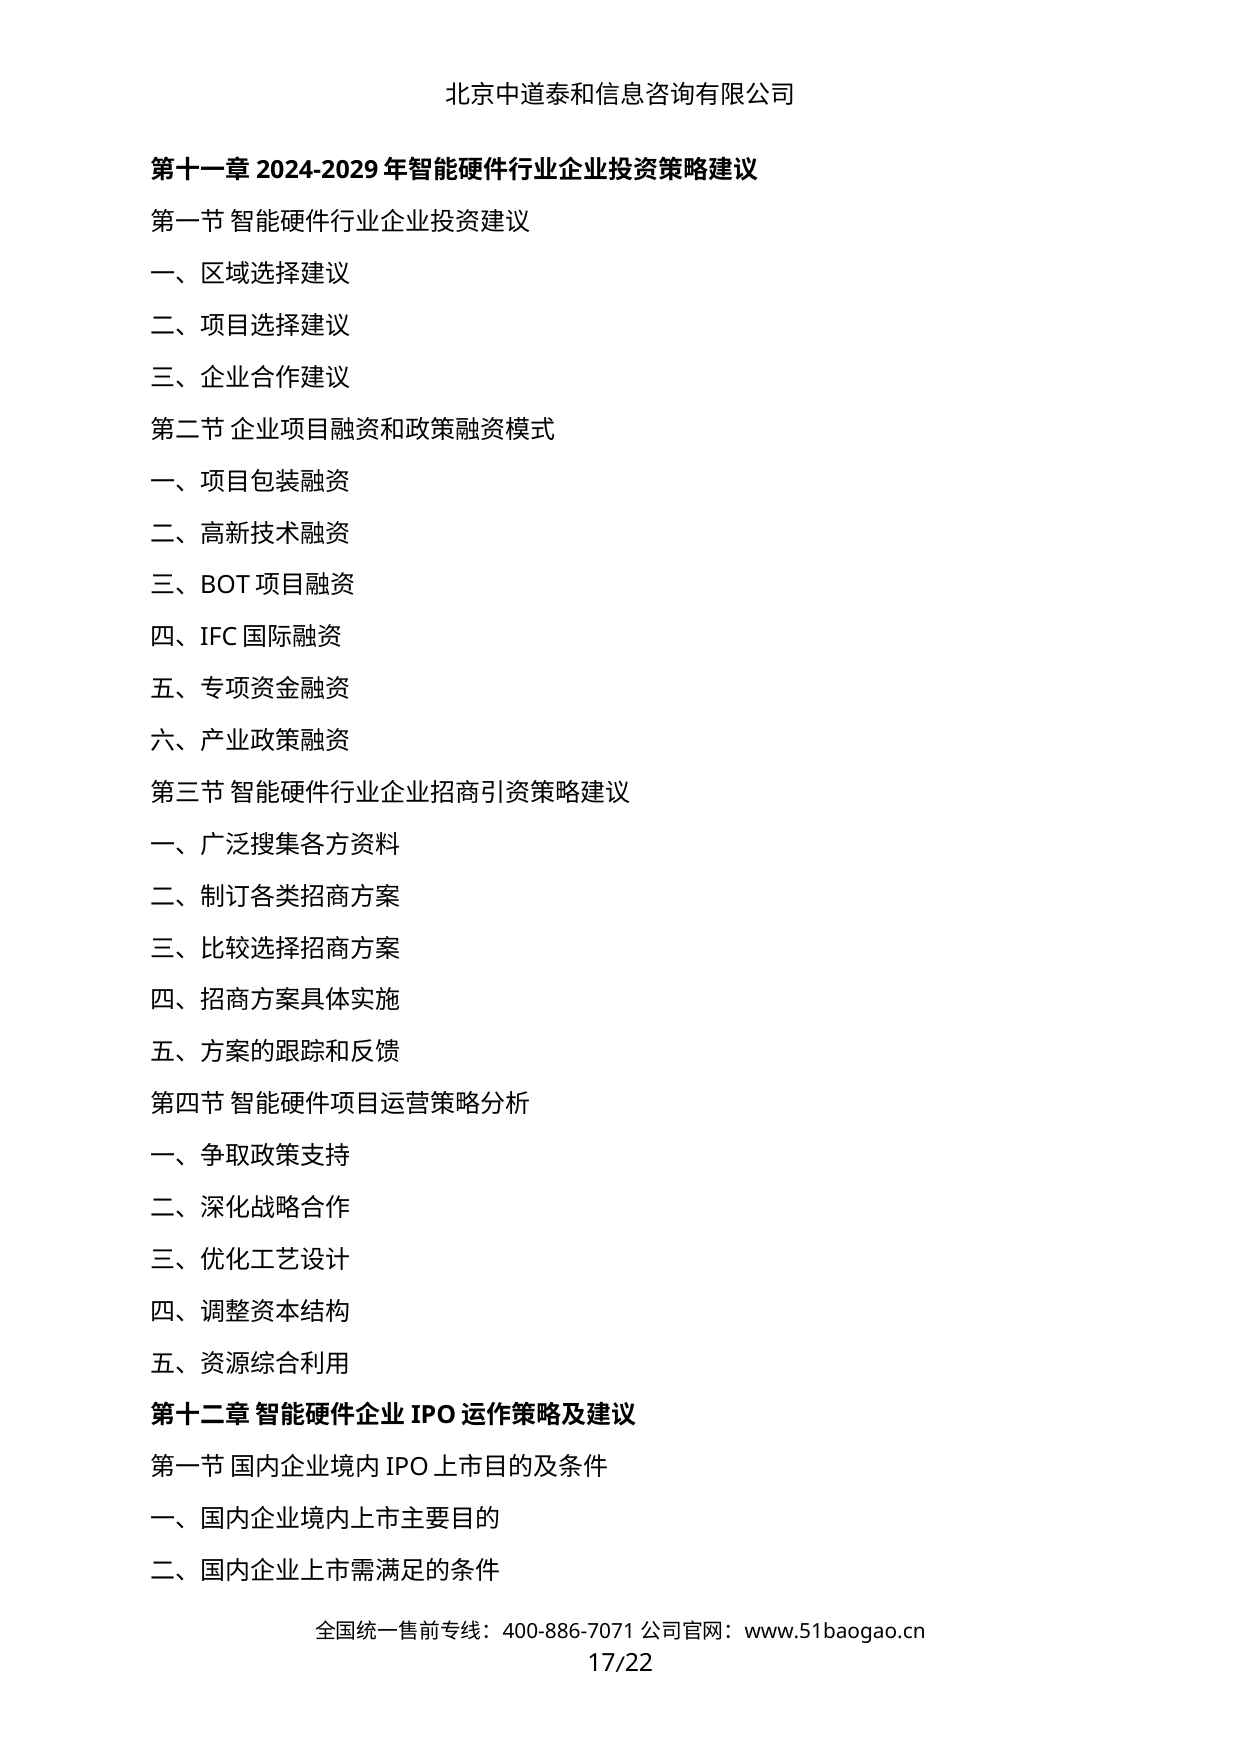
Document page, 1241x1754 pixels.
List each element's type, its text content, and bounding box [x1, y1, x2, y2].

text 第十一章 2024-2029年智能硬件行业企业投资策略建议 [150, 150, 1090, 186]
text 三、优化工艺设计 [150, 1239, 1090, 1276]
text 一、广泛搜集各方资料 [150, 824, 1090, 861]
text 二、深化战略合作 [150, 1187, 1090, 1224]
text 四、调整资本结构 [150, 1291, 1090, 1327]
text 二、高新技术融资 [150, 513, 1090, 549]
text 五、方案的跟踪和反馈 [150, 1032, 1090, 1068]
text 三、BOT项目融资 [150, 565, 1090, 601]
text 第十二章 智能硬件企业IPO运作策略及建议 [150, 1395, 1090, 1431]
text 第四节 智能硬件项目运营策略分析 [150, 1084, 1090, 1120]
text 三、企业合作建议 [150, 357, 1090, 394]
text 一、争取政策支持 [150, 1136, 1090, 1172]
text 一、项目包装融资 [150, 461, 1090, 497]
text 五、资源综合利用 [150, 1343, 1090, 1379]
text 二、制订各类招商方案 [150, 876, 1090, 912]
text 第二节 企业项目融资和政策融资模式 [150, 409, 1090, 446]
text 一、区域选择建议 [150, 254, 1090, 290]
text 第一节 智能硬件行业企业投资建议 [150, 202, 1090, 238]
text 三、比较选择招商方案 [150, 928, 1090, 964]
text 五、专项资金融资 [150, 669, 1090, 705]
text 四、IFC国际融资 [150, 617, 1090, 653]
text 第一节 国内企业境内IPO上市目的及条件 [150, 1447, 1090, 1483]
text 二、项目选择建议 [150, 306, 1090, 342]
text 第三节 智能硬件行业企业招商引资策略建议 [150, 772, 1090, 809]
text 六、产业政策融资 [150, 721, 1090, 757]
text 四、招商方案具体实施 [150, 980, 1090, 1016]
text 一、国内企业境内上市主要目的 [150, 1499, 1090, 1535]
text 二、国内企业上市需满足的条件 [150, 1551, 1090, 1587]
